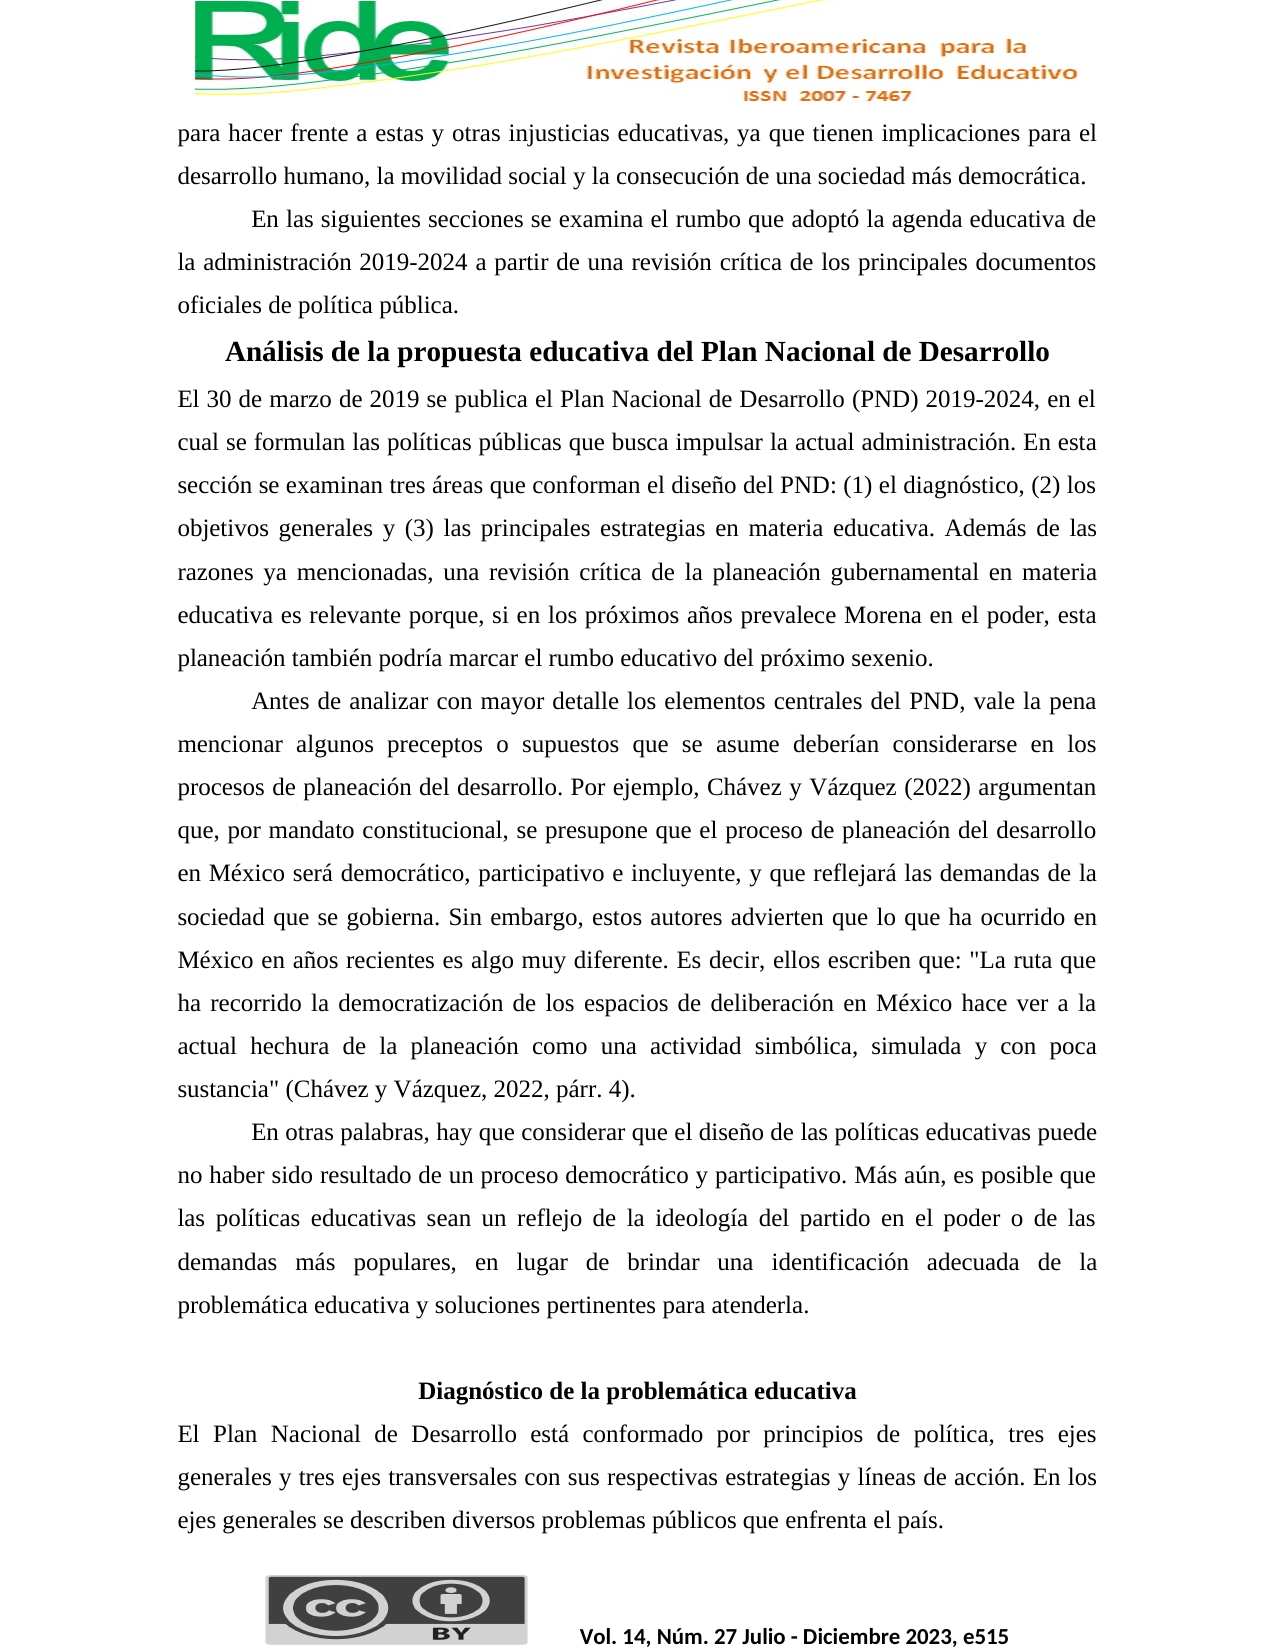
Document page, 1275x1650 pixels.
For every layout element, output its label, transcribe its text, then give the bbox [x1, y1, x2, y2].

text Diagnóstico de la problemática educativa [177, 1376, 1098, 1405]
text Análisis de la propuesta educativa del Plan Nacional de Desarrollo [177, 334, 1098, 367]
picture [194, 0, 1081, 105]
text En otras palabras, hay que considerar que el diseño de las políticas educativas puede no haber sido resultado de un proceso democrático y participativo. Más aún, es posible que las políticas educativas sean un reflejo de la ideología del partido en el poder o de las demandas más populares, en lugar de brindar una identificación adecuada de la problemática educativa y soluciones pertinentes para atenderla. [177, 1117, 1098, 1318]
text Antes de analizar con mayor detalle los elementos centrales del PND, vale la pena mencionar algunos preceptos o supuestos que se asume deberían considerarse en los procesos de planeación del desarrollo. Por ejemplo, Chávez y Vázquez (2022) argumentan que, por mandato constitucional, se presupone que el proceso de planeación del desarrollo en México será democrático, participativo e incluyente, y que reflejará las demandas de la sociedad que se gobierna. Sin embargo, estos autores advierten que lo que ha ocurrido en México en años recientes es algo muy diferente. Es decir, ellos escriben que: "La ruta que ha recorrido la democratización de los espacios de deliberación en México hace ver a la actual hechura de la planeación como una actividad simbólica, simulada y con poca sustancia" (Chávez y Vázquez, 2022, párr. 4). [177, 686, 1098, 1103]
text El 30 de marzo de 2019 se publica el Plan Nacional de Desarrollo (PND) 2019-2024, en el cual se formulan las políticas públicas que busca impulsar la actual administración. En esta sección se examinan tres áreas que conforman el diseño del PND: (1) el diagnóstico, (2) los objetivos generales y (3) las principales estrategias en materia educativa. Además de las razones ya mencionadas, una revisión crítica de la planeación gubernamental en materia educativa es relevante porque, si en los próximos años prevalece Morena en el poder, esta planeación también podría marcar el rumbo educativo del próximo sexenio. [177, 384, 1098, 672]
text El Plan Nacional de Desarrollo está conformado por principios de política, tres ejes generales y tres ejes transversales con sus respectivas estrategias y líneas de acción. En los ejes generales se describen diversos problemas públicos que enfrenta el país. [177, 1419, 1098, 1534]
picture [265, 1575, 528, 1645]
text En las siguientes secciones se examina el rumbo que adoptó la agenda educativa de la administración 2019-2024 a partir de una revisión crítica de los principales documentos oficiales de política pública. [177, 204, 1098, 319]
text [177, 118, 1098, 190]
